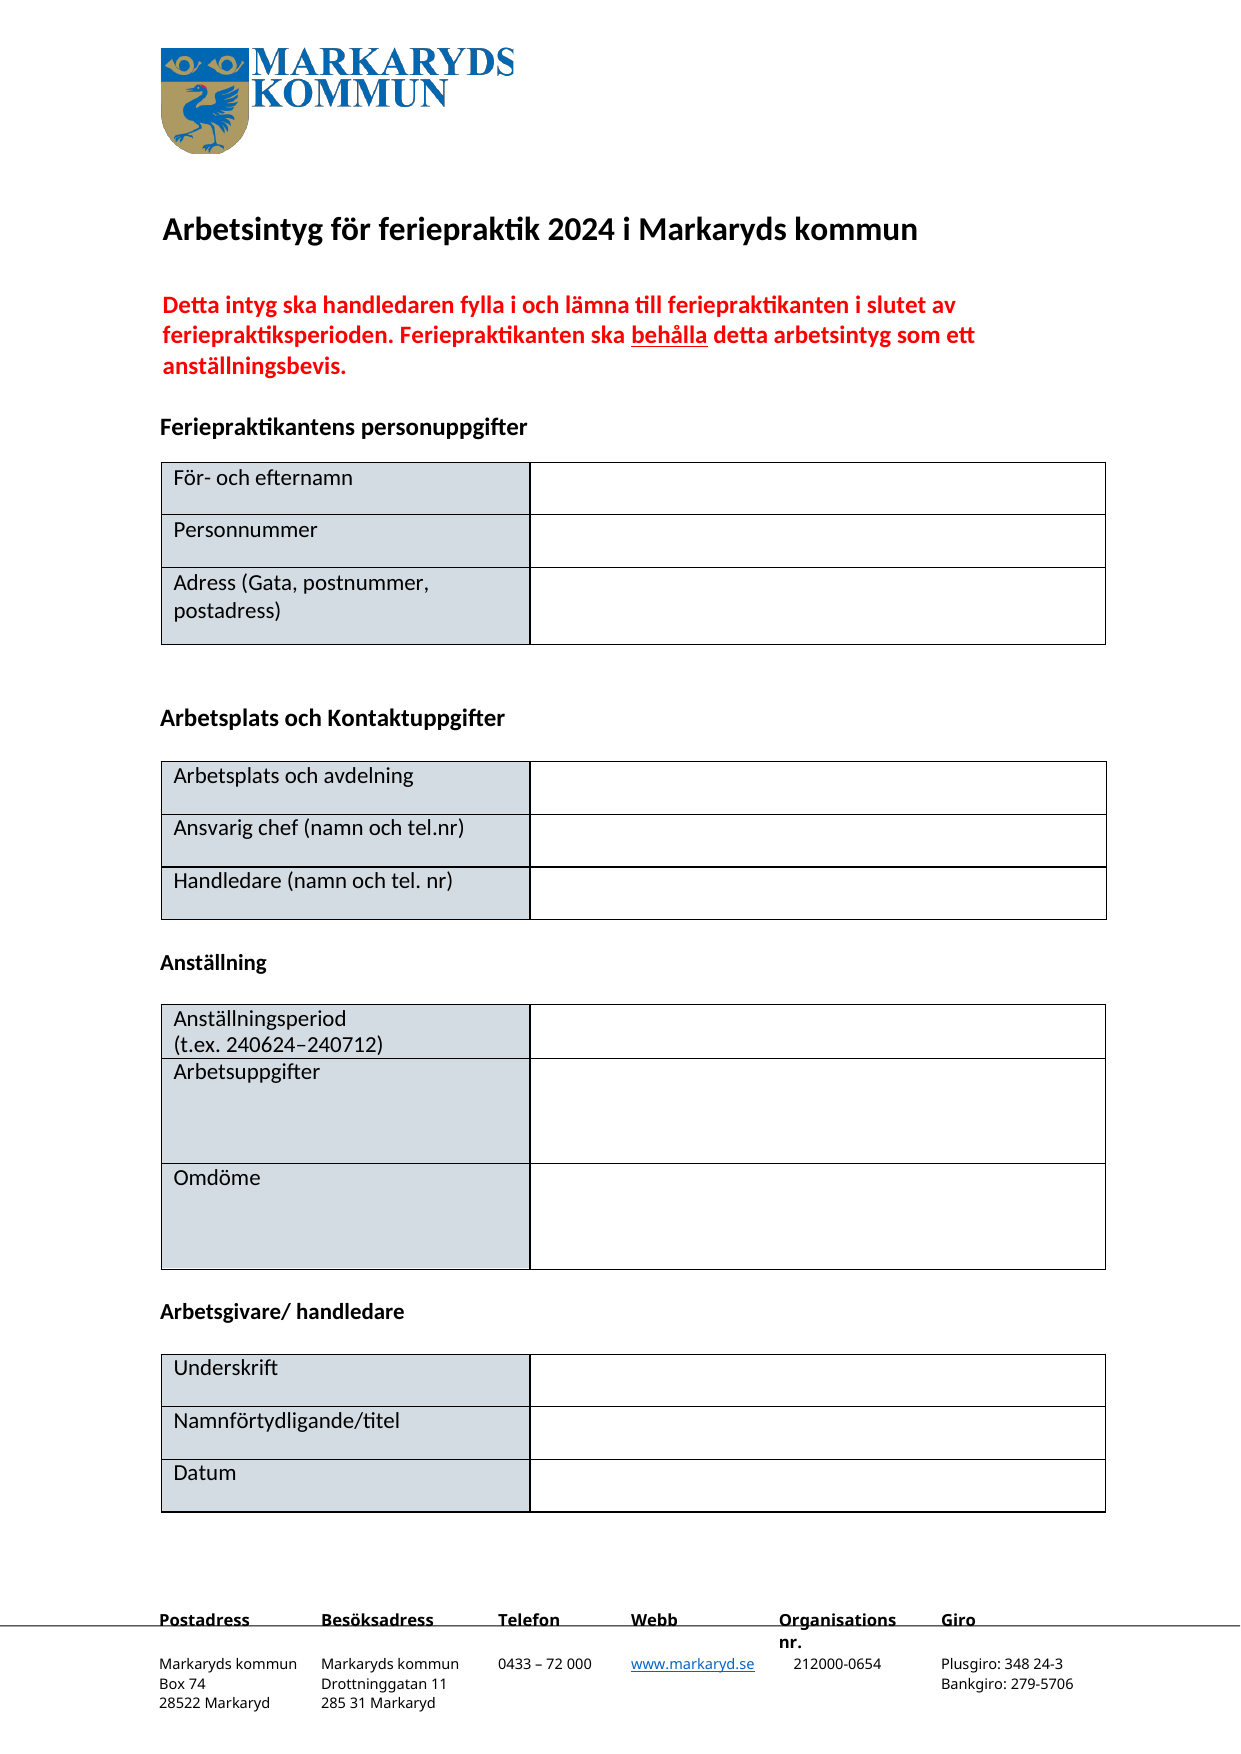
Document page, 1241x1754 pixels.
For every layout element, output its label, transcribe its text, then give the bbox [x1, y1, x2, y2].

table_header [531, 762, 1106, 814]
table_cell [531, 1164, 1105, 1268]
table_cell [531, 515, 1105, 567]
text Feriepraktikantens personuppgifter [160, 381, 1093, 442]
table_cell Ansvarig chef (namn och tel.nr) [162, 815, 529, 866]
text Arbetsplats och Kontaktuppgifter [160, 702, 1093, 733]
table_header För- och efternamn [162, 463, 529, 514]
table_cell [531, 1407, 1105, 1459]
table_header [531, 1005, 1105, 1058]
text Detta intyg ska handledaren fylla i och lämna till feriepraktikanten i slutet av feriepraktiksperioden. Feriepraktikanten ska behålla detta arbetsintyg som ett anställningsbevis. [162, 289, 1093, 381]
table_header [531, 463, 1105, 514]
table_header Anställningsperiod (t.ex. 240624–240712) [162, 1005, 529, 1058]
table_cell [531, 868, 1106, 919]
table_cell [531, 568, 1105, 644]
table_header Arbetsplats och avdelning [162, 762, 529, 814]
table_cell [531, 1460, 1105, 1511]
table_cell Datum [162, 1460, 529, 1511]
text Arbetsintyg för feriepraktik 2024 i Markaryds kommun [162, 208, 1093, 248]
table_cell Handledare (namn och tel. nr) [162, 868, 529, 919]
picture [160, 41, 514, 154]
table_cell Namnförtydligande/titel [162, 1407, 529, 1459]
table_cell Adress (Gata, postnummer, postadress) [162, 568, 529, 644]
text Arbetsgivare/ handledare [160, 1297, 1093, 1325]
table_cell [531, 1059, 1105, 1163]
table_cell Personnummer [162, 515, 529, 567]
table_cell Omdöme [162, 1164, 529, 1268]
table_header Underskrift [162, 1355, 529, 1406]
table_cell Arbetsuppgifter [162, 1059, 529, 1163]
text Anställning [160, 948, 1093, 976]
table_header [531, 1355, 1105, 1406]
table_cell [531, 815, 1106, 866]
